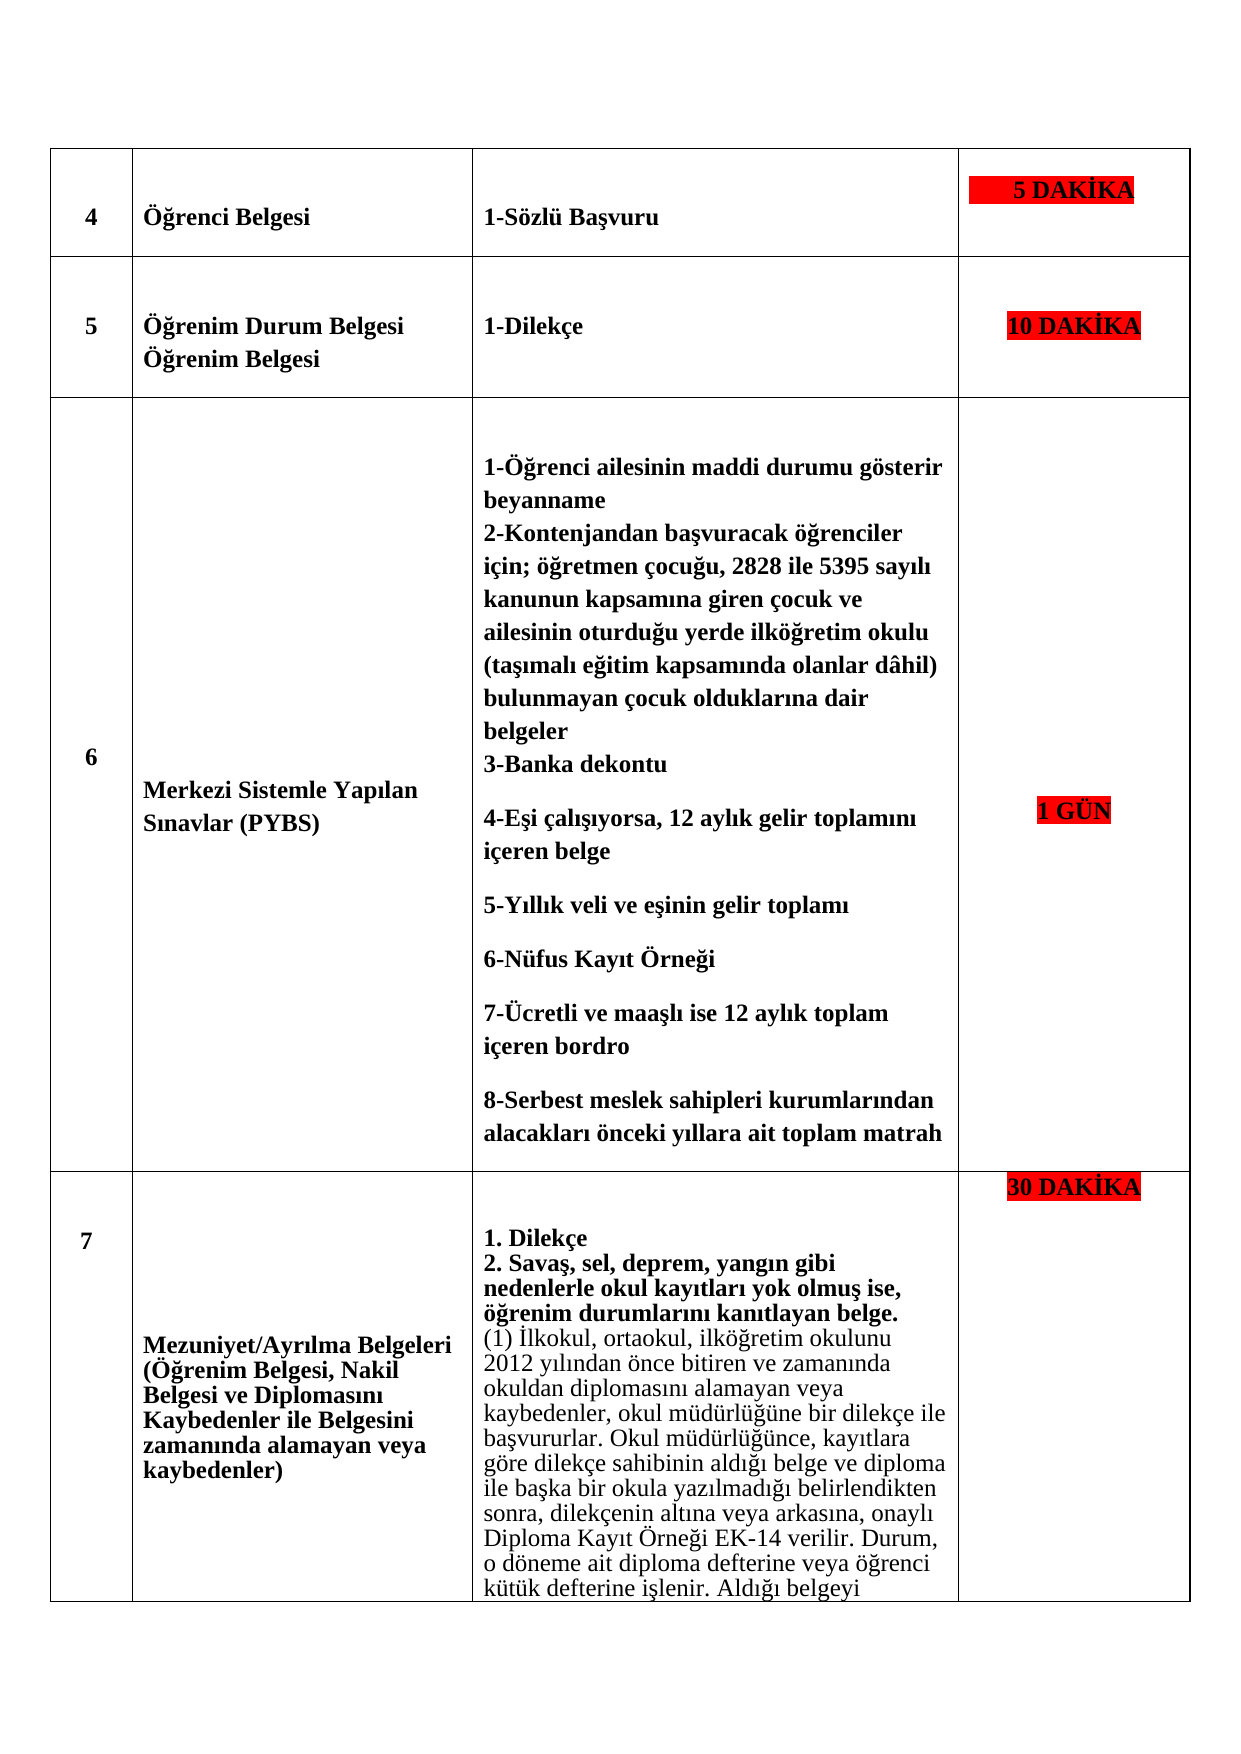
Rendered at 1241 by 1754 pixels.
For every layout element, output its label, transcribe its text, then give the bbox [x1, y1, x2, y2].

table_cell 7 [51, 1172, 132, 1601]
table_cell 30 DAKİKA [959, 1172, 1189, 1601]
table_cell Merkezi Sistemle Yapılan Sınavlar (PYBS) [133, 398, 472, 1171]
table_cell 1-Öğrenci ailesinin maddi durumu gösterir beyanname 2-Kontenjandan başvuracak öğrenciler için; öğretmen çocuğu, 2828 ile 5395 sayılı kanunun kapsamına giren çocuk ve ailesinin oturduğu yerde ilköğretim okulu (taşımalı eğitim kapsamında olanlar dâhil) bulunmayan çocuk olduklarına dair belgeler 3-Banka dekontu 4-Eşi çalışıyorsa, 12 aylık gelir toplamını içeren belge 5-Yıllık veli ve eşinin gelir toplamı 6-Nüfus Kayıt Örneği 7-Ücretli ve maaşlı ise 12 aylık toplam içeren bordro 8-Serbest meslek sahipleri kurumlarından alacakları önceki yıllara ait toplam matrah [473, 398, 958, 1171]
table_cell 6 [51, 398, 132, 1171]
table_cell 5 DAKİKA [959, 149, 1189, 256]
table_cell 1-Dilekçe [473, 257, 958, 397]
table_cell Öğrenim Durum Belgesi Öğrenim Belgesi [133, 257, 472, 397]
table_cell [473, 1172, 958, 1601]
table_cell 1-Sözlü Başvuru [473, 149, 958, 256]
table_cell 10 DAKİKA [959, 257, 1189, 397]
table_cell 4 [51, 149, 132, 256]
table_cell Öğrenci Belgesi [133, 149, 472, 256]
table_cell 5 [51, 257, 132, 397]
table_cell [133, 1172, 472, 1601]
table_cell 1 GÜN [959, 398, 1189, 1171]
